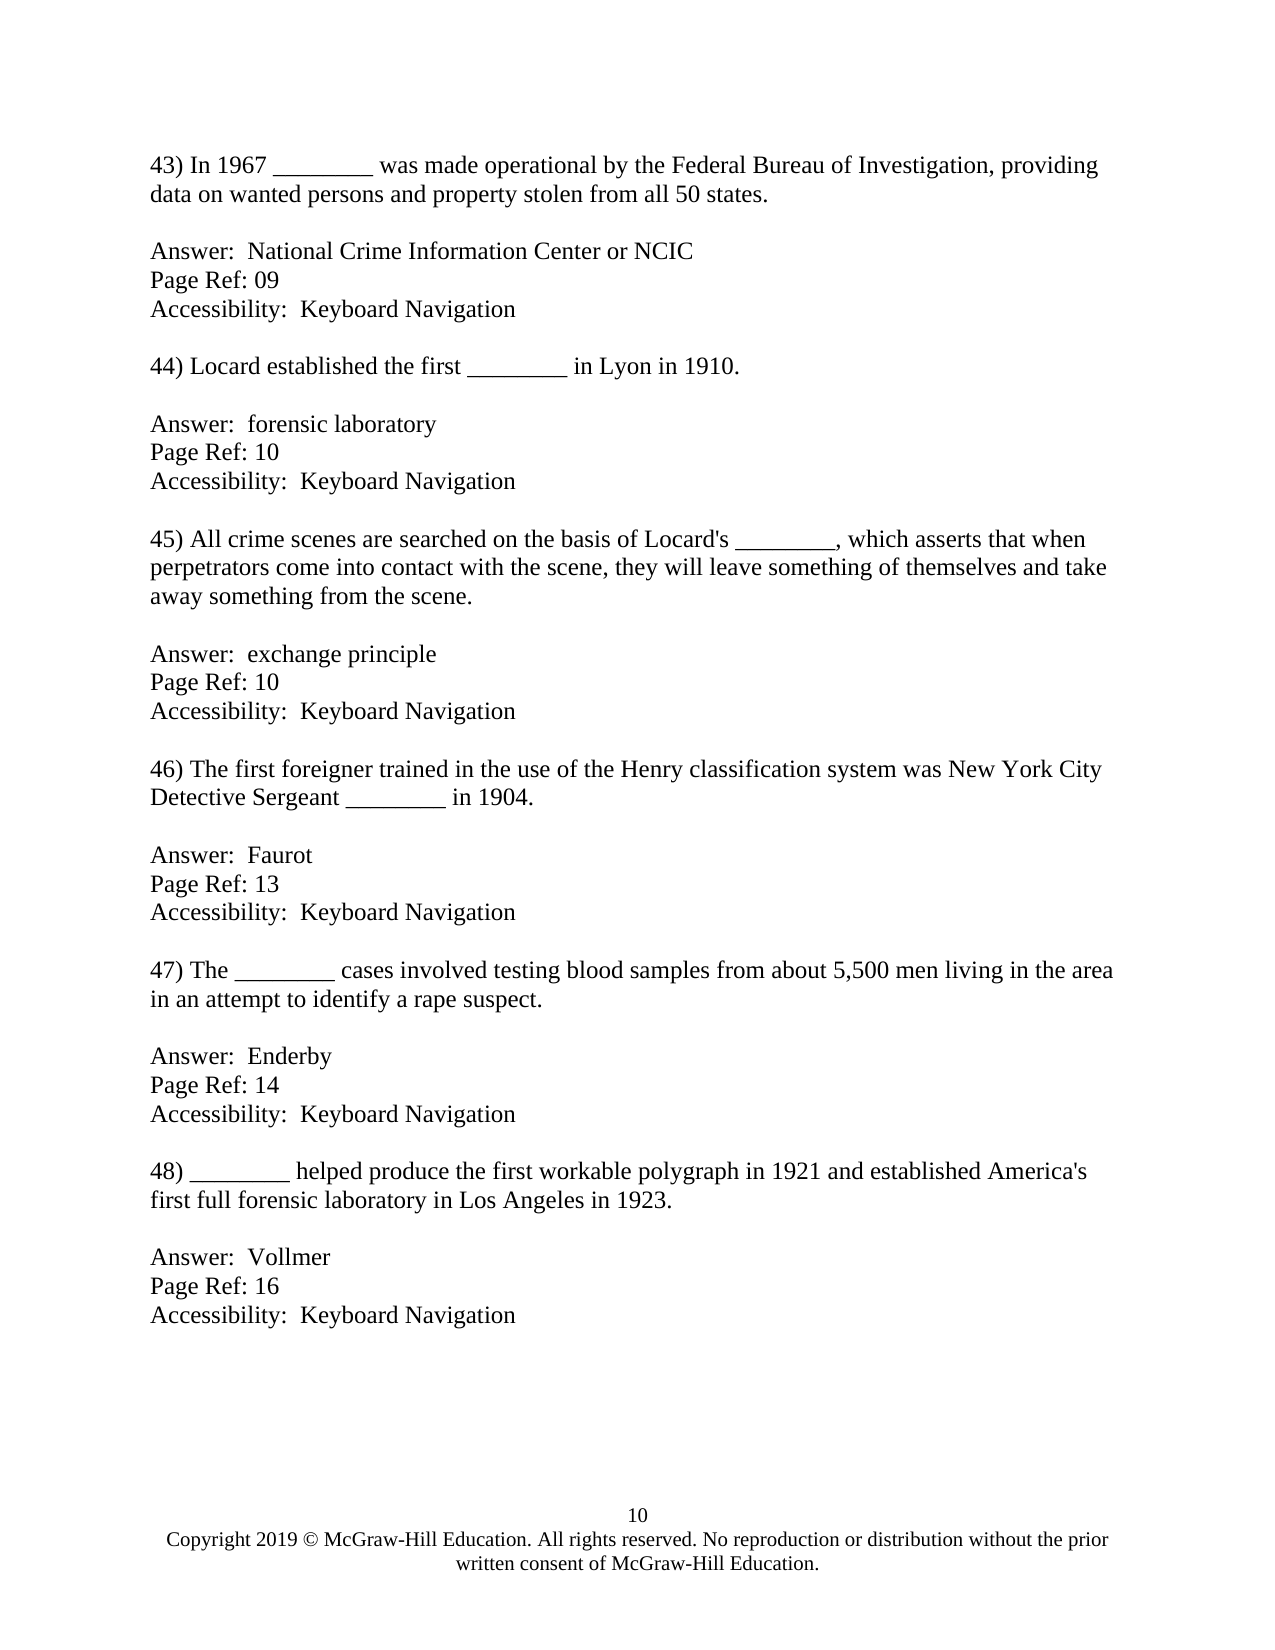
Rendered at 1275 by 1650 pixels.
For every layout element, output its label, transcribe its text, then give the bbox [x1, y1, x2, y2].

text Answer: Enderby [150, 1041, 1125, 1070]
text 43) In 1967 ________ was made operational by the Federal Bureau of Investigation, providing data on wanted persons and property stolen from all 50 states. [150, 150, 1125, 207]
text Page Ref: 10 [150, 437, 1125, 466]
text Accessibility: Keyboard Navigation [150, 466, 1125, 495]
text 47) The ________ cases involved testing blood samples from about 5,500 men living in the area in an attempt to identify a rape suspect. [150, 955, 1125, 1012]
text Answer: National Crime Information Center or NCIC [150, 236, 1125, 265]
text Answer: exchange principle [150, 639, 1125, 667]
text 48) ________ helped produce the first workable polygraph in 1921 and established America's first full forensic laboratory in Los Angeles in 1923. [150, 1156, 1125, 1214]
text Page Ref: 16 [150, 1271, 1125, 1300]
text Page Ref: 13 [150, 869, 1125, 897]
text Answer: Faurot [150, 840, 1125, 869]
text Accessibility: Keyboard Navigation [150, 294, 1125, 322]
text Answer: Vollmer [150, 1242, 1125, 1271]
text 45) All crime scenes are searched on the basis of Locard's ________, which asserts that when perpetrators come into contact with the scene, they will leave something of themselves and take away something from the scene. [150, 524, 1125, 610]
text 44) Locard established the first ________ in Lyon in 1910. [150, 351, 1125, 380]
text Accessibility: Keyboard Navigation [150, 696, 1125, 725]
text Page Ref: 09 [150, 265, 1125, 294]
text Accessibility: Keyboard Navigation [150, 1300, 1125, 1329]
text Answer: forensic laboratory [150, 409, 1125, 437]
text Page Ref: 14 [150, 1070, 1125, 1099]
text Page Ref: 10 [150, 667, 1125, 696]
text Accessibility: Keyboard Navigation [150, 1099, 1125, 1127]
text Accessibility: Keyboard Navigation [150, 897, 1125, 926]
text 46) The first foreigner trained in the use of the Henry classification system was New York City Detective Sergeant ________ in 1904. [150, 754, 1125, 811]
